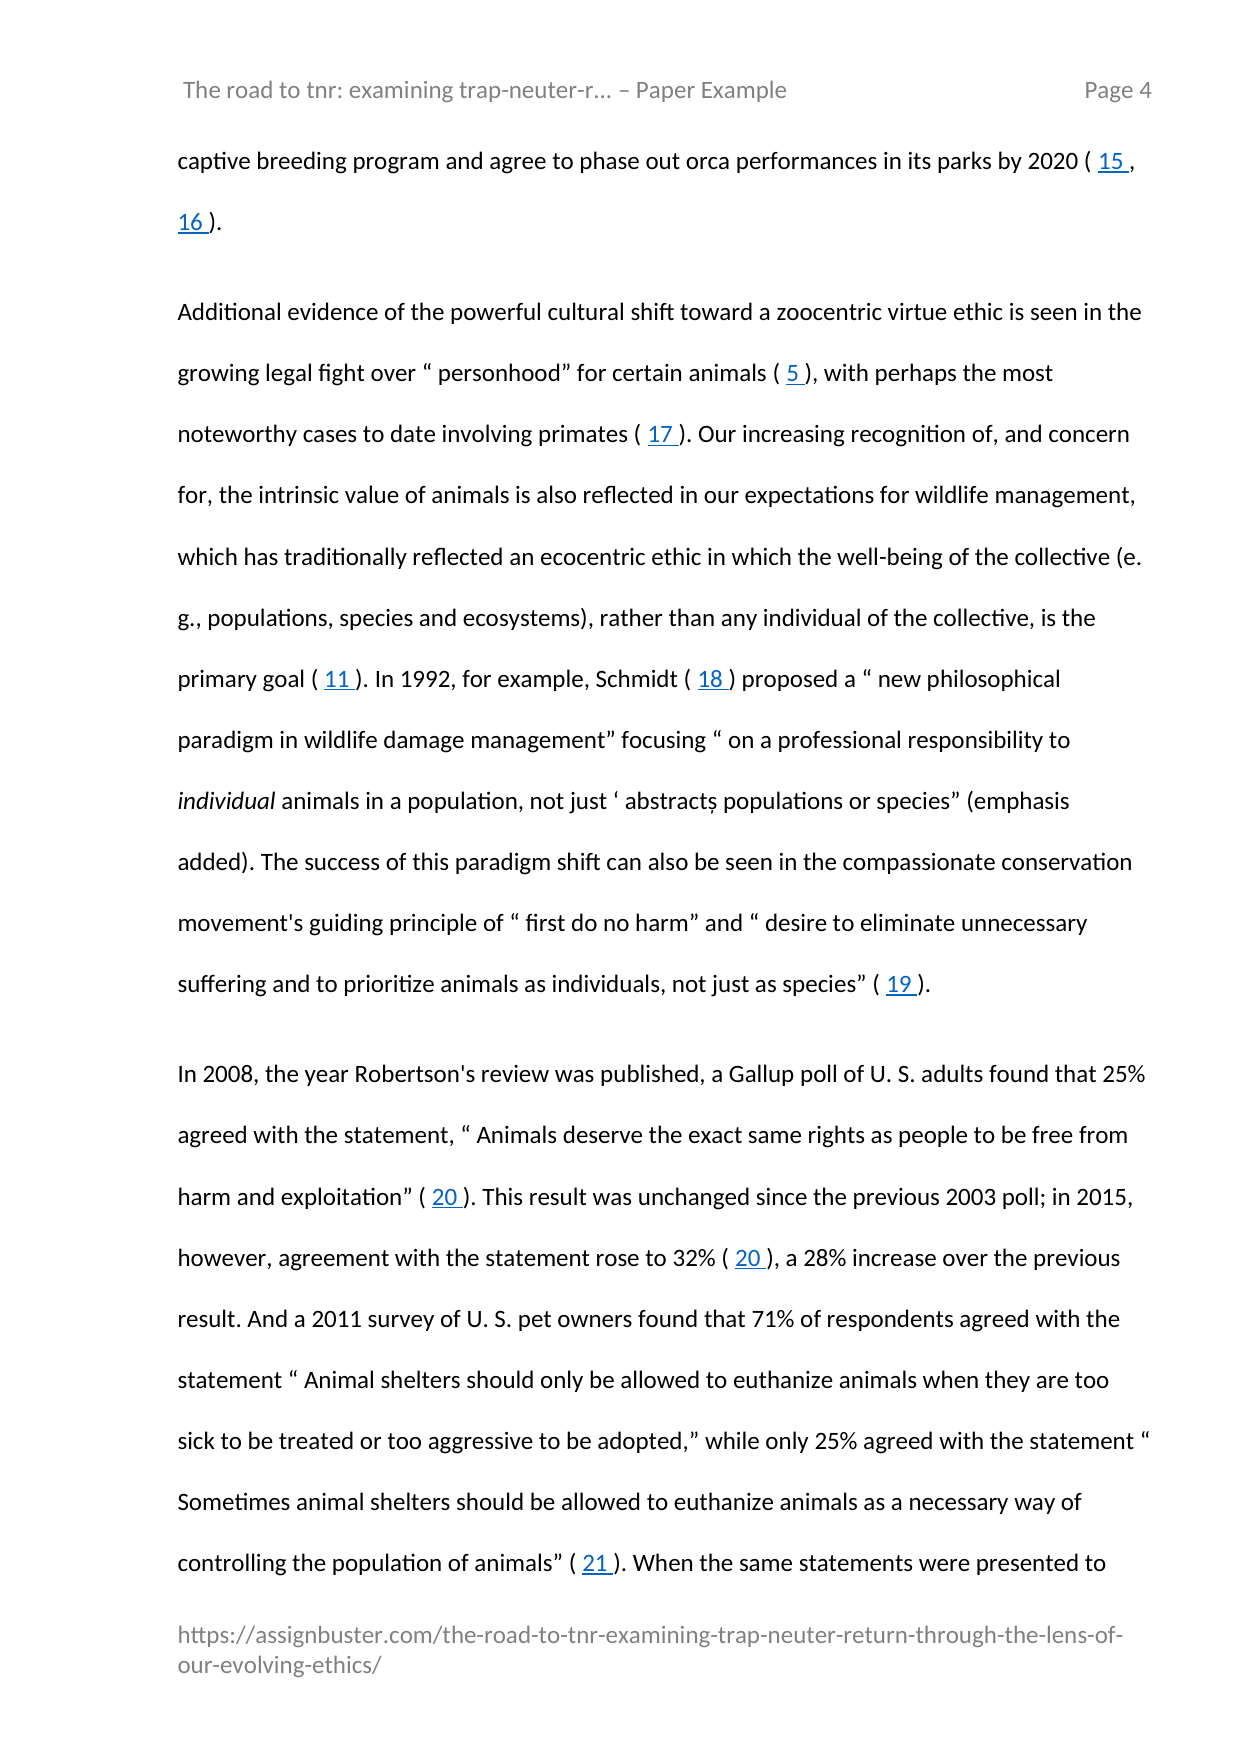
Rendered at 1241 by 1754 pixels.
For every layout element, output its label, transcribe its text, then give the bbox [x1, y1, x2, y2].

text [177, 145, 1152, 237]
text Additional evidence of the powerful cultural shift toward a zoocentric virtue ethic is seen in the growing legal fight over “ personhood” for certain animals ( 5 ), with perhaps the most noteworthy cases to date involving primates ( 17 ). Our increasing recognition of, and concern for, the intrinsic value of animals is also reflected in our expectations for wildlife management, which has traditionally reflected an ecocentric ethic in which the well-being of the collective (e. g., populations, species and ecosystems), rather than any individual of the collective, is the primary goal ( 11 ). In 1992, for example, Schmidt ( 18 ) proposed a “ new philosophical paradigm in wildlife damage management” focusing “ on a professional responsibility to individual animals in a population, not just ‘ abstractș populations or species” (emphasis added). The success of this paradigm shift can also be seen in the compassionate conservation movement's guiding principle of “ first do no harm” and “ desire to eliminate unnecessary suffering and to prioritize animals as individuals, not just as species” ( 19 ). [177, 297, 1152, 998]
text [177, 1058, 1152, 1577]
